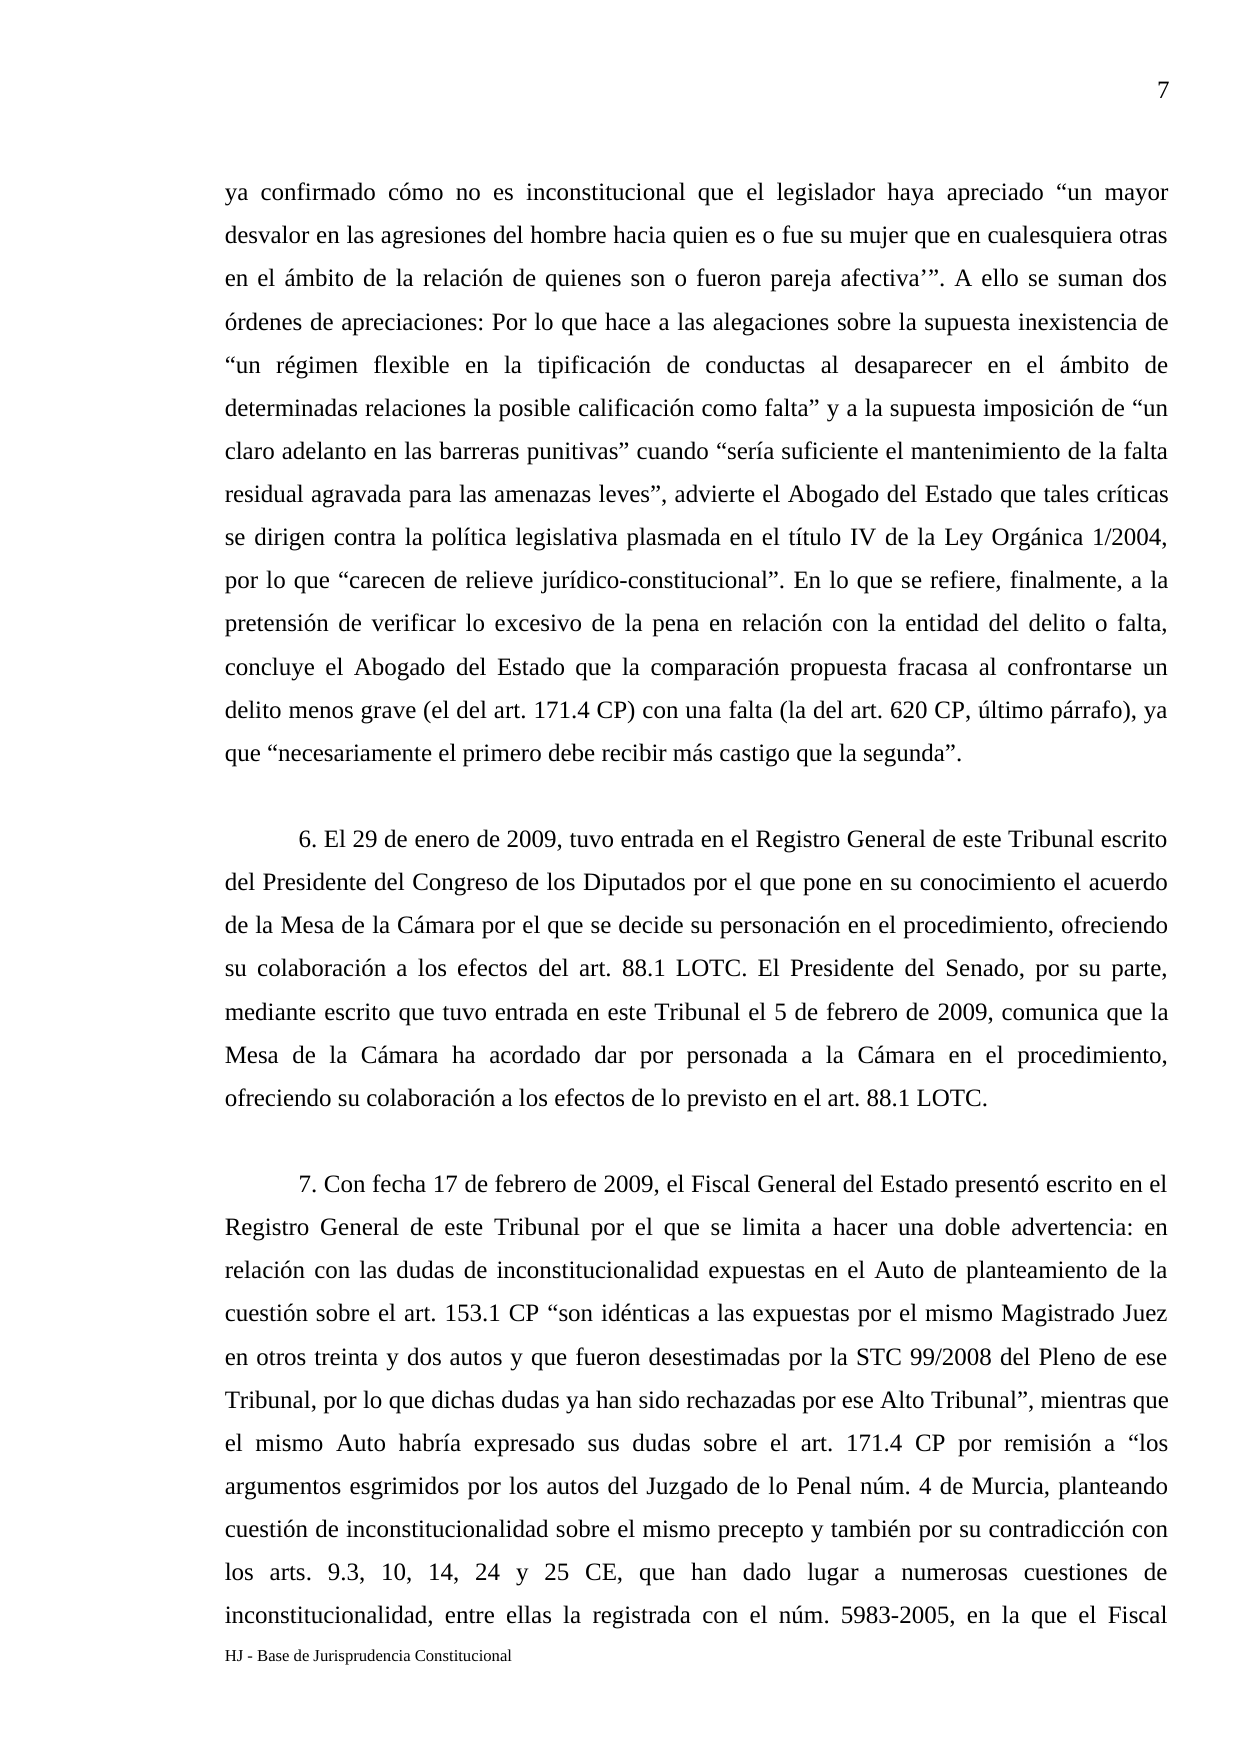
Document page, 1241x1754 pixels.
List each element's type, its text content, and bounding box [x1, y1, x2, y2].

text 6. El 29 de enero de 2009, tuvo entrada en el Registro General de este Tribunal escrito del Presidente del Congreso de los Diputados por el que pone en su conocimiento el acuerdo de la Mesa de la Cámara por el que se decide su personación en el procedimiento, ofreciendo su colaboración a los efectos del art. 88.1 LOTC. El Presidente del Senado, por su parte, mediante escrito que tuvo entrada en este Tribunal el 5 de febrero de 2009, comunica que la Mesa de la Cámara ha acordado dar por personada a la Cámara en el procedimiento, ofreciendo su colaboración a los efectos de lo previsto en el art. 88.1 LOTC. [224, 824, 1169, 1112]
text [224, 1169, 1169, 1629]
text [224, 177, 1169, 767]
